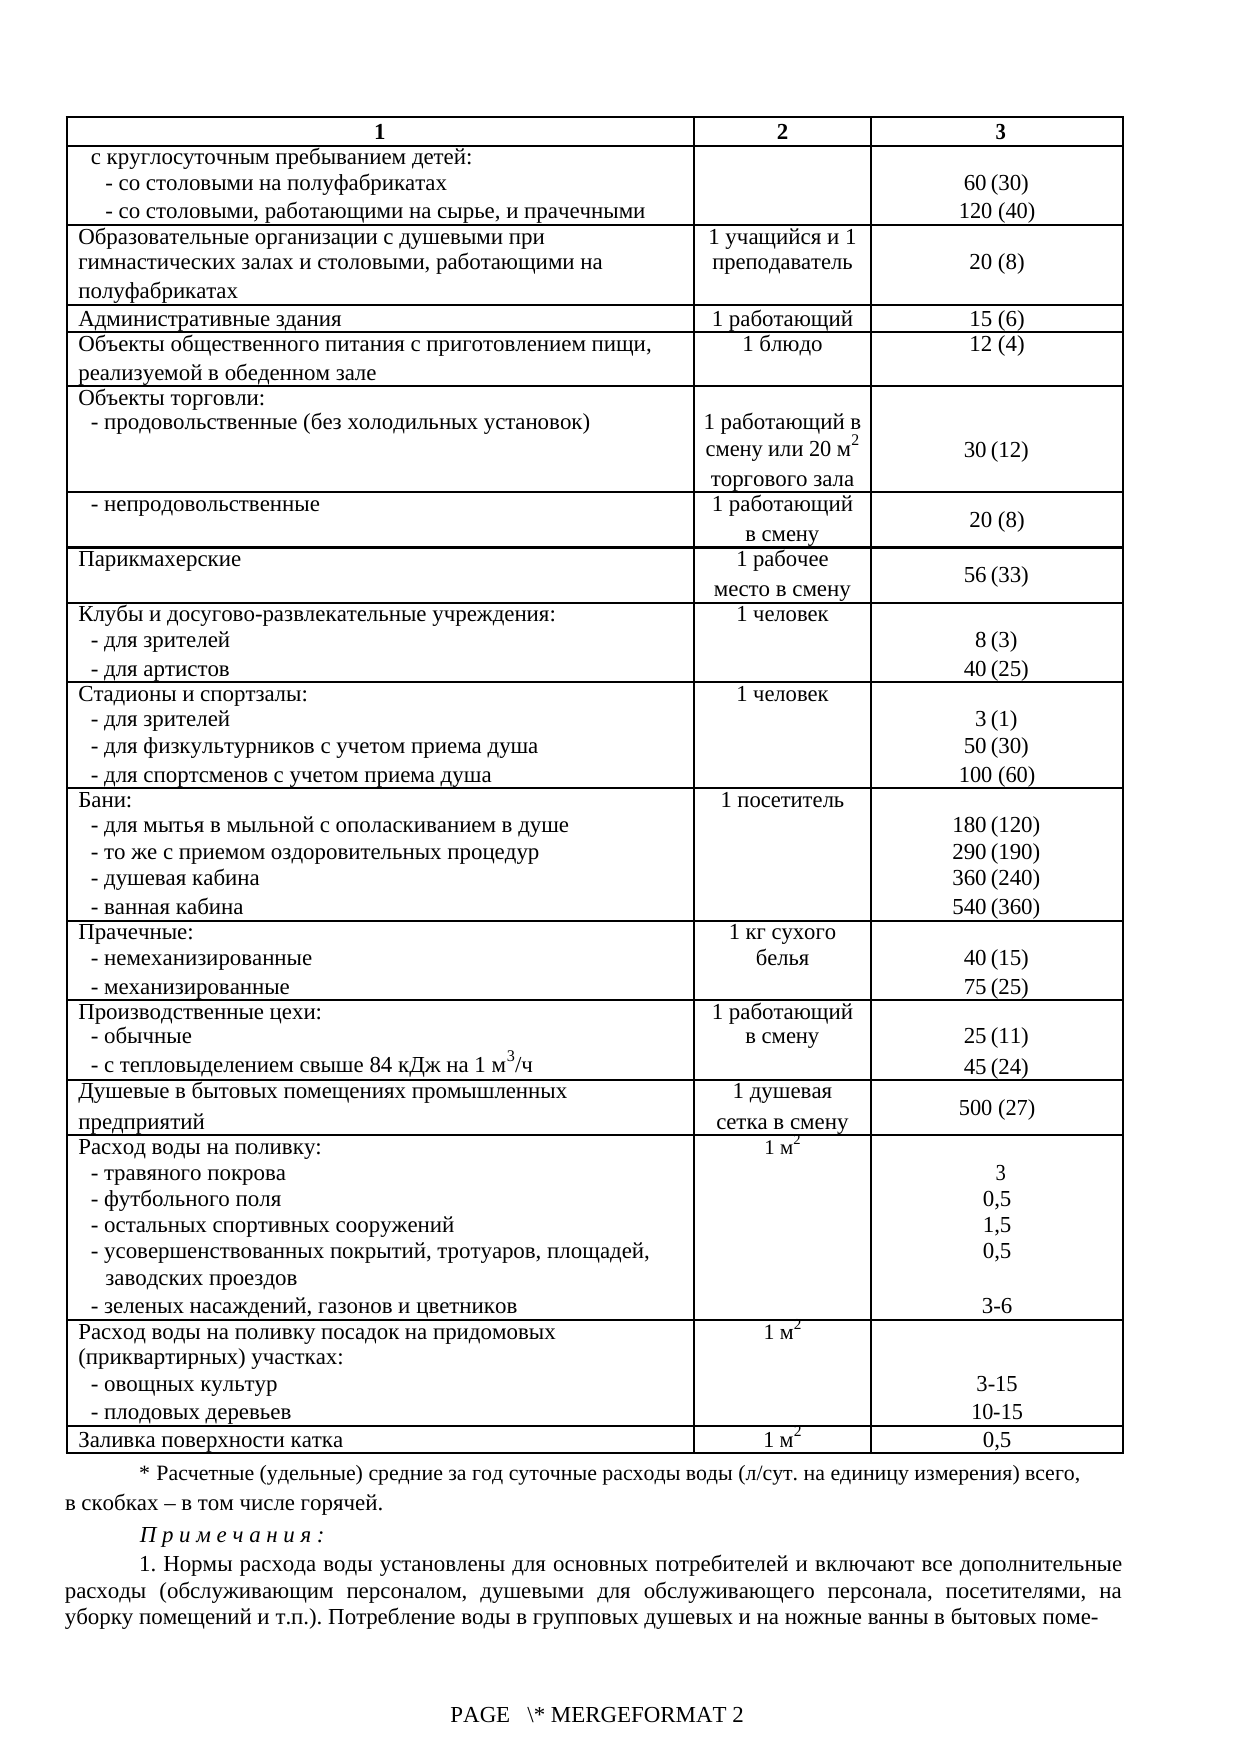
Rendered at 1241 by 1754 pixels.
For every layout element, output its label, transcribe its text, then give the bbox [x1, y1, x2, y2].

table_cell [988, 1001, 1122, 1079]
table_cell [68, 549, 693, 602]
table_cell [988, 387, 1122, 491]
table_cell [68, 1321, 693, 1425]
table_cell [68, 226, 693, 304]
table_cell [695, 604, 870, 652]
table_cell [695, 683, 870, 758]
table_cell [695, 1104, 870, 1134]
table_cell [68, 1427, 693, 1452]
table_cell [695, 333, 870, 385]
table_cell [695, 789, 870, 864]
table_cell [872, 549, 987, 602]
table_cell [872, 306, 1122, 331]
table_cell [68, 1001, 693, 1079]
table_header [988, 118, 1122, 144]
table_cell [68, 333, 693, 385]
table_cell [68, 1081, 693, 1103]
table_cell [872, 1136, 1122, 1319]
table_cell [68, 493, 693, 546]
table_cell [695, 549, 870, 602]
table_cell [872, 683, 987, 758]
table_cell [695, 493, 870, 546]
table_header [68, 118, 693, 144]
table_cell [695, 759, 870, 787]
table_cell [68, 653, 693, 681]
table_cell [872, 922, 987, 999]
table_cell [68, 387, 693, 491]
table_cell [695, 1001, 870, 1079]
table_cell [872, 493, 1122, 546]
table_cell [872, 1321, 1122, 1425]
list Нормы расхода воды установлены для основных потребителей и включают все дополнительные расходы (обслуживающим персоналом, душевыми для обслуживающего персонала, посетителями, на уборку помещений и т.п.). Потребление воды в групповых душевых и на ножные ванны в бытовых поме- [64, 1551, 1123, 1629]
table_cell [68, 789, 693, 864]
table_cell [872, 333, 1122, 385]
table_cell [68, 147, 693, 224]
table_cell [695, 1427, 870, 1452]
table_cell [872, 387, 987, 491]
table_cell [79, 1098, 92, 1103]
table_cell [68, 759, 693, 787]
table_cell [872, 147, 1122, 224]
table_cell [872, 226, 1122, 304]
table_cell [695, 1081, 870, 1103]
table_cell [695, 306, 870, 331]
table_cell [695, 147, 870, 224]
list скобках – в том числе горячей. [65, 1490, 1123, 1516]
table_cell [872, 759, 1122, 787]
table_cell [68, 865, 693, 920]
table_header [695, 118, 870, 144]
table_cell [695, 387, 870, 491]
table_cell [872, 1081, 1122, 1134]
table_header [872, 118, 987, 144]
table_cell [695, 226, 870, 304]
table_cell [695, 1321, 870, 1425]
list Расчетные (удельные) средние за год суточные расходы воды (л/сут. на единицу измерения) всего, [139, 1460, 1123, 1486]
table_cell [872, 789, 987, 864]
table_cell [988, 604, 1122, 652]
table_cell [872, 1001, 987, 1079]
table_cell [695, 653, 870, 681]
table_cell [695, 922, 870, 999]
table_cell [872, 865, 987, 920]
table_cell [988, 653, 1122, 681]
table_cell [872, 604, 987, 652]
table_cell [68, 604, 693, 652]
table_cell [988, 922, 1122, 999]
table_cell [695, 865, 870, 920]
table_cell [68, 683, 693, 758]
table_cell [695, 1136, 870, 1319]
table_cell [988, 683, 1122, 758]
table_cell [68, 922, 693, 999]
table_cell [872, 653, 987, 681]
text П р и м е ч а н и я : [139, 1521, 1123, 1547]
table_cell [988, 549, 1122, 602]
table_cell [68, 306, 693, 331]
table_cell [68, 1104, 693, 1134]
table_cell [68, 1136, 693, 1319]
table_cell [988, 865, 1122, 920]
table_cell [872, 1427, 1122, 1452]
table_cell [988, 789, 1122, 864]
